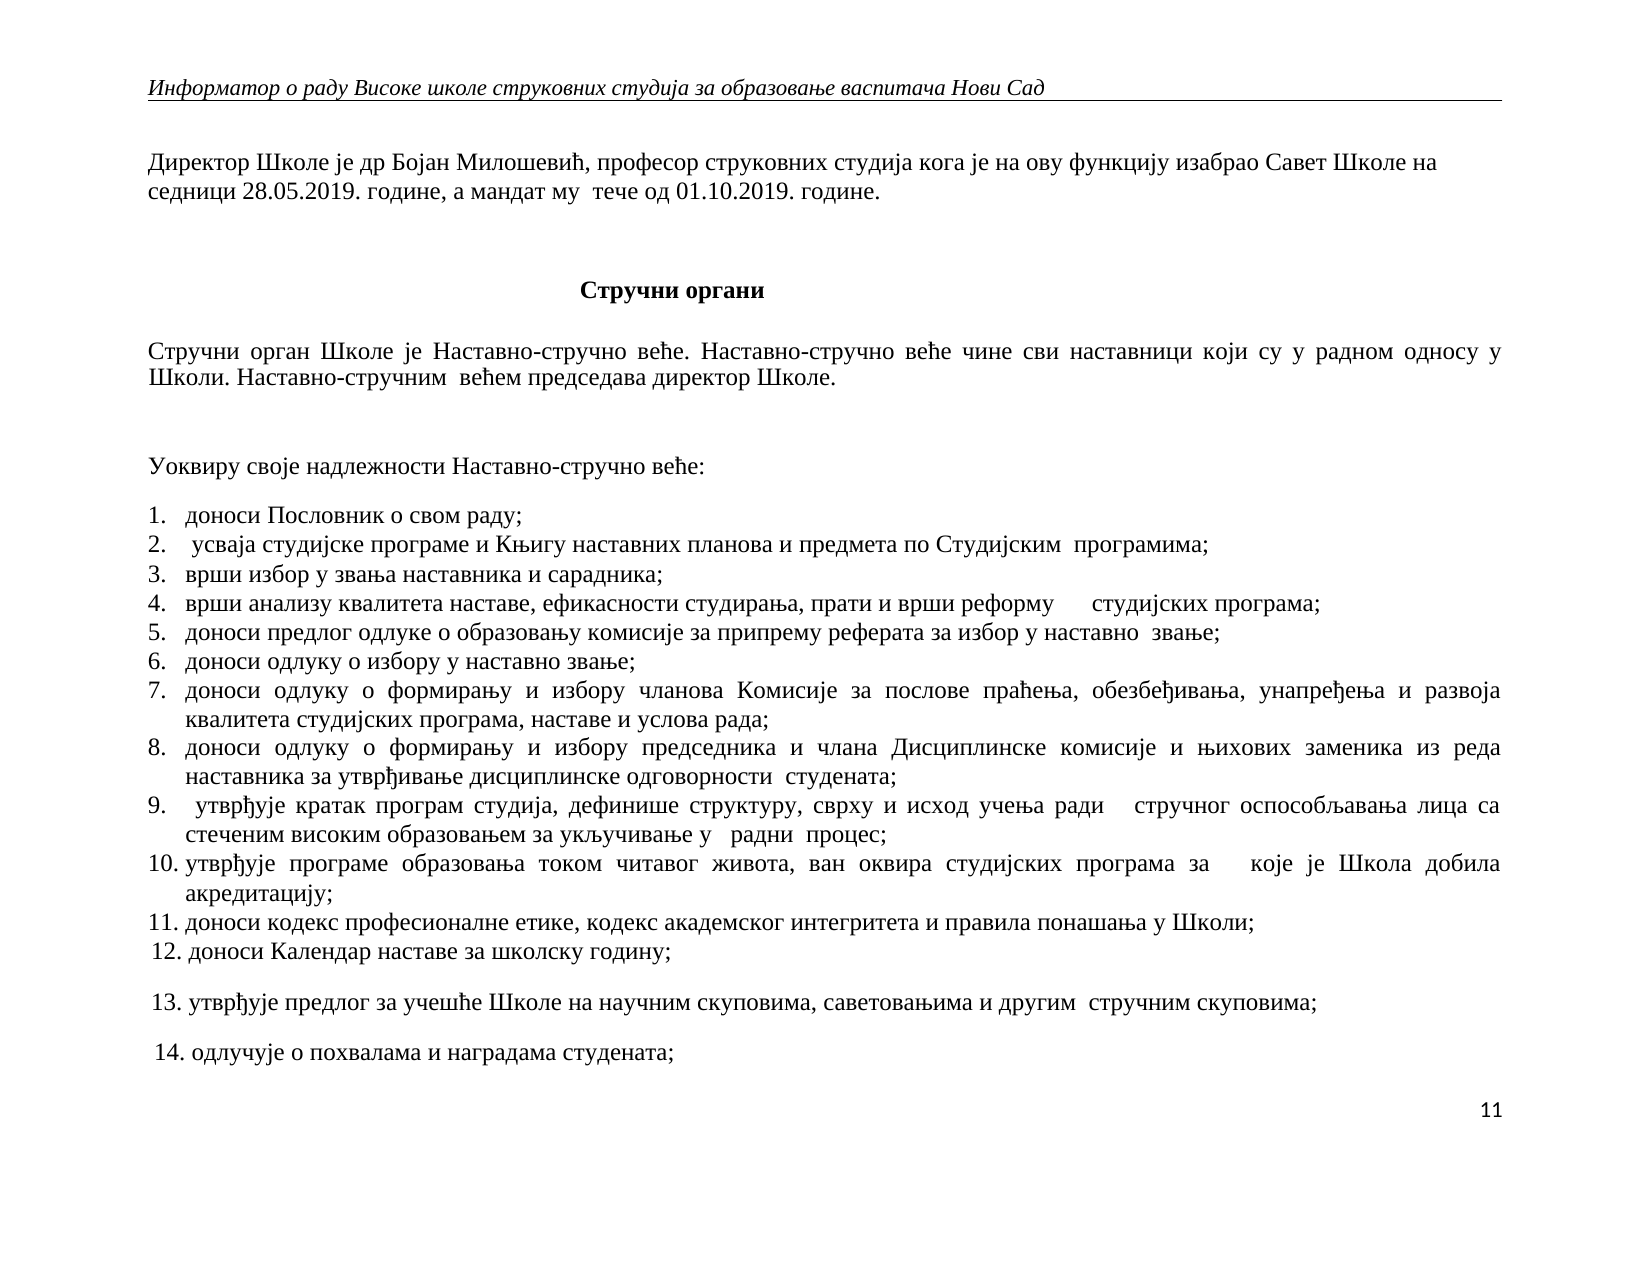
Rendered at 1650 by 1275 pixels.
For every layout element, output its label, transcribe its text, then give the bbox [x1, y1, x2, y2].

list врши анализу квалитета наставе, ефикасности студирања, прати и врши реформу студијских програма; [148, 588, 1502, 616]
list утврђује кратак програм студија, дефинише структуру, сврху и исход учења ради стручног оспособљавања лица са стеченим високим образовањем за укључивање у радни процес; [148, 790, 1502, 847]
list усваја студијске програме и Књигу наставних планова и предмета по Студијским програмима; [148, 529, 1502, 558]
text Директор Школе је др Бојан Милошевић, професор струковних студија кога је на ову функцију изабрао Савет Школе на седници 28.05.2019. године, а мандат му тече од 01.10.2019. године. [148, 148, 1502, 204]
list доноси Пословник о свом раду; [148, 501, 1502, 529]
text 13. утврђује предлог за учешће Школе на научним скуповима, саветовањима и другим стручним скуповима; [138, 986, 1502, 1016]
text 14. одлучује о похвалама и наградама студената; [148, 1037, 1502, 1066]
list доноси одлуку о формирању и избору председника и члана Дисциплинске комисије и њихових заменика из реда наставника за утврђивање дисциплинске одговорности студената; [148, 732, 1502, 790]
list доноси предлог одлуке о образовању комисије за припрему реферата за избор у наставно звање; [148, 616, 1502, 646]
list доноси кодекс професионалне етике, кодекс академског интегритета и правила понашања у Школи; [148, 907, 1502, 936]
text Уоквиру своје надлежности Наставно-стручно веће: [148, 450, 1502, 480]
list утврђује програме образовања током читавог живота, ван оквира студијских програма за које је Школа добила акредитацију; [148, 847, 1502, 907]
list врши избор у звања наставника и сарадника; [148, 558, 1502, 588]
text Стручни орган Школе је Наставно-стручно веће. Наставно-стручно веће чине сви наставници који су у радном односу у Школи. Наставно-стручним већем председава директор Школе. [148, 338, 1502, 391]
text Стручни органи [579, 275, 1502, 304]
text 12. доноси Календар наставе за школску годину; [138, 936, 1502, 965]
list доноси одлуку о избору у наставно звање; [148, 646, 1502, 675]
list доноси одлуку о формирању и избору чланова Комисије за послове праћења, обезбеђивања, унапређења и развоја квалитета студијских програма, наставе и услова рада; [148, 675, 1502, 732]
